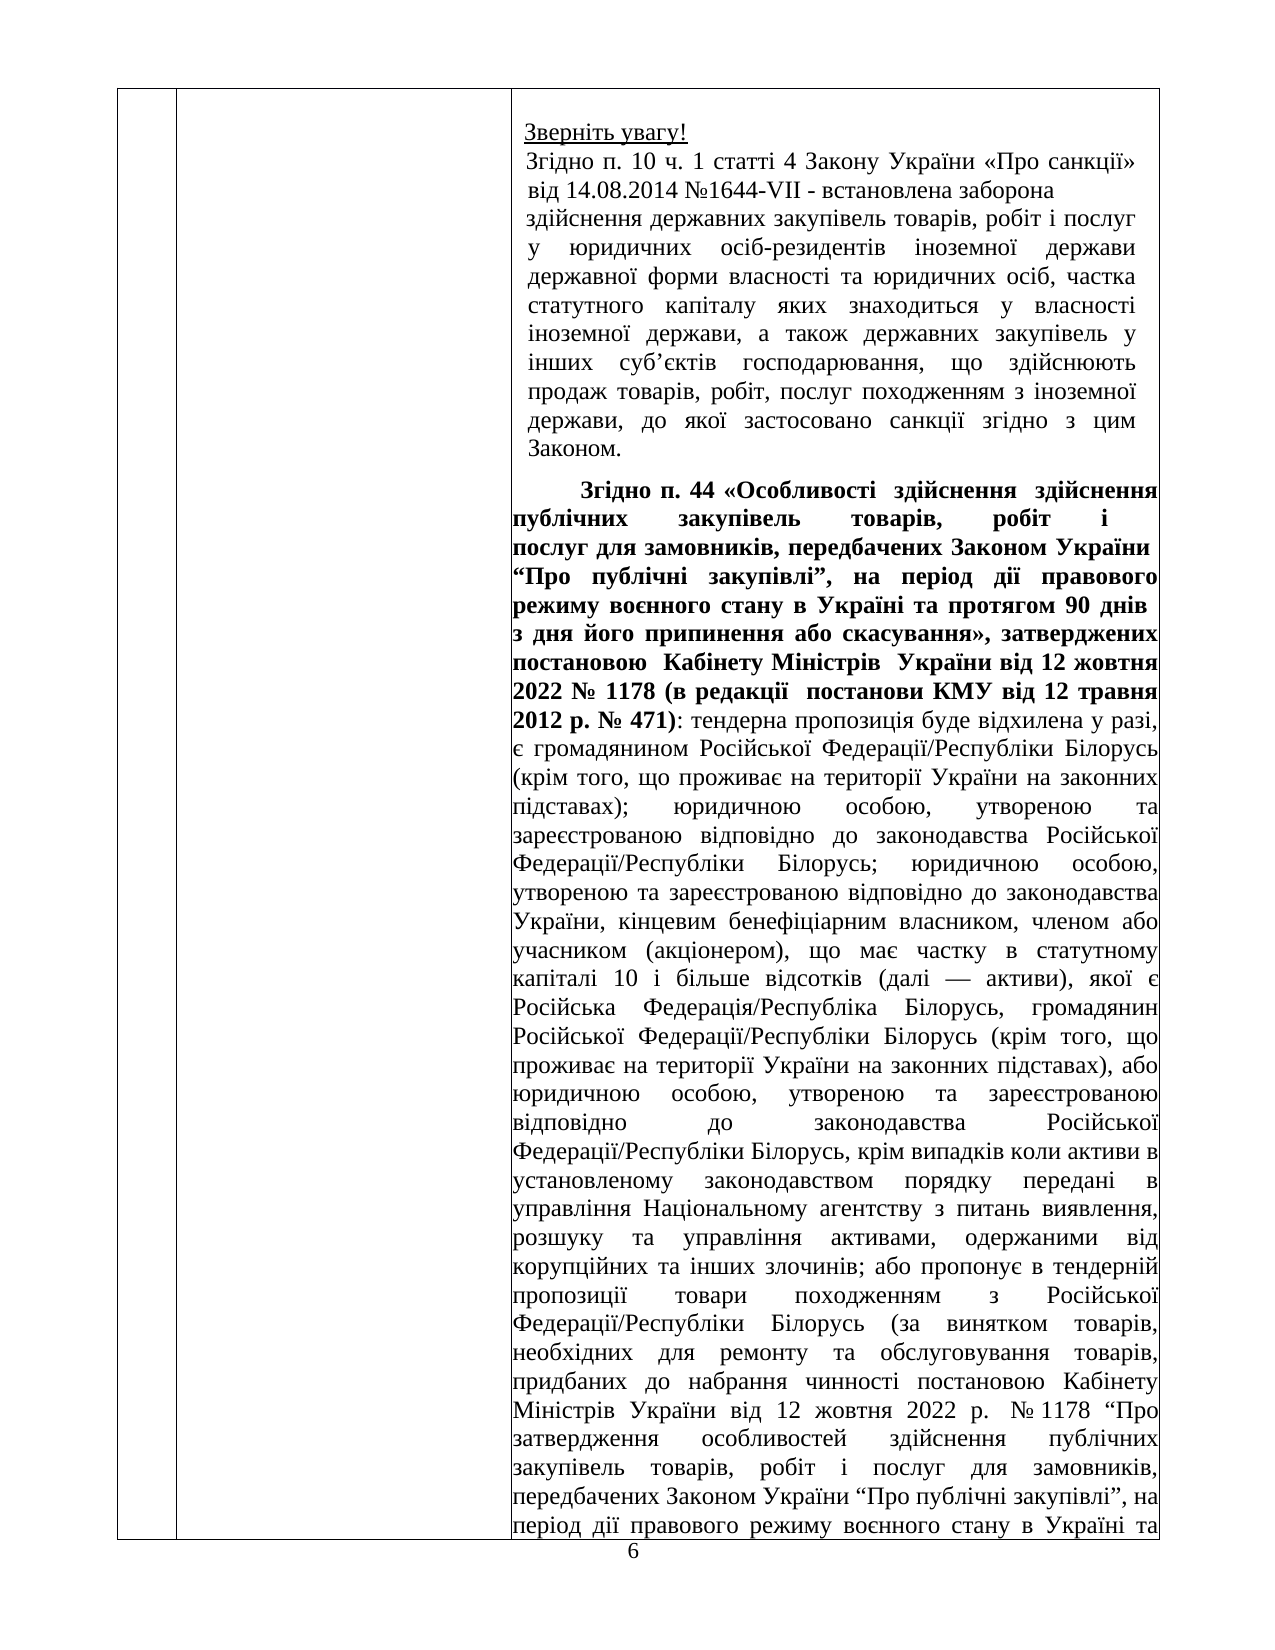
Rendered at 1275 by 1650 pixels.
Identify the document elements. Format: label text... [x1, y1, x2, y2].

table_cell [177, 89, 511, 1538]
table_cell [512, 89, 1159, 475]
table_cell 5 [118, 89, 176, 1538]
